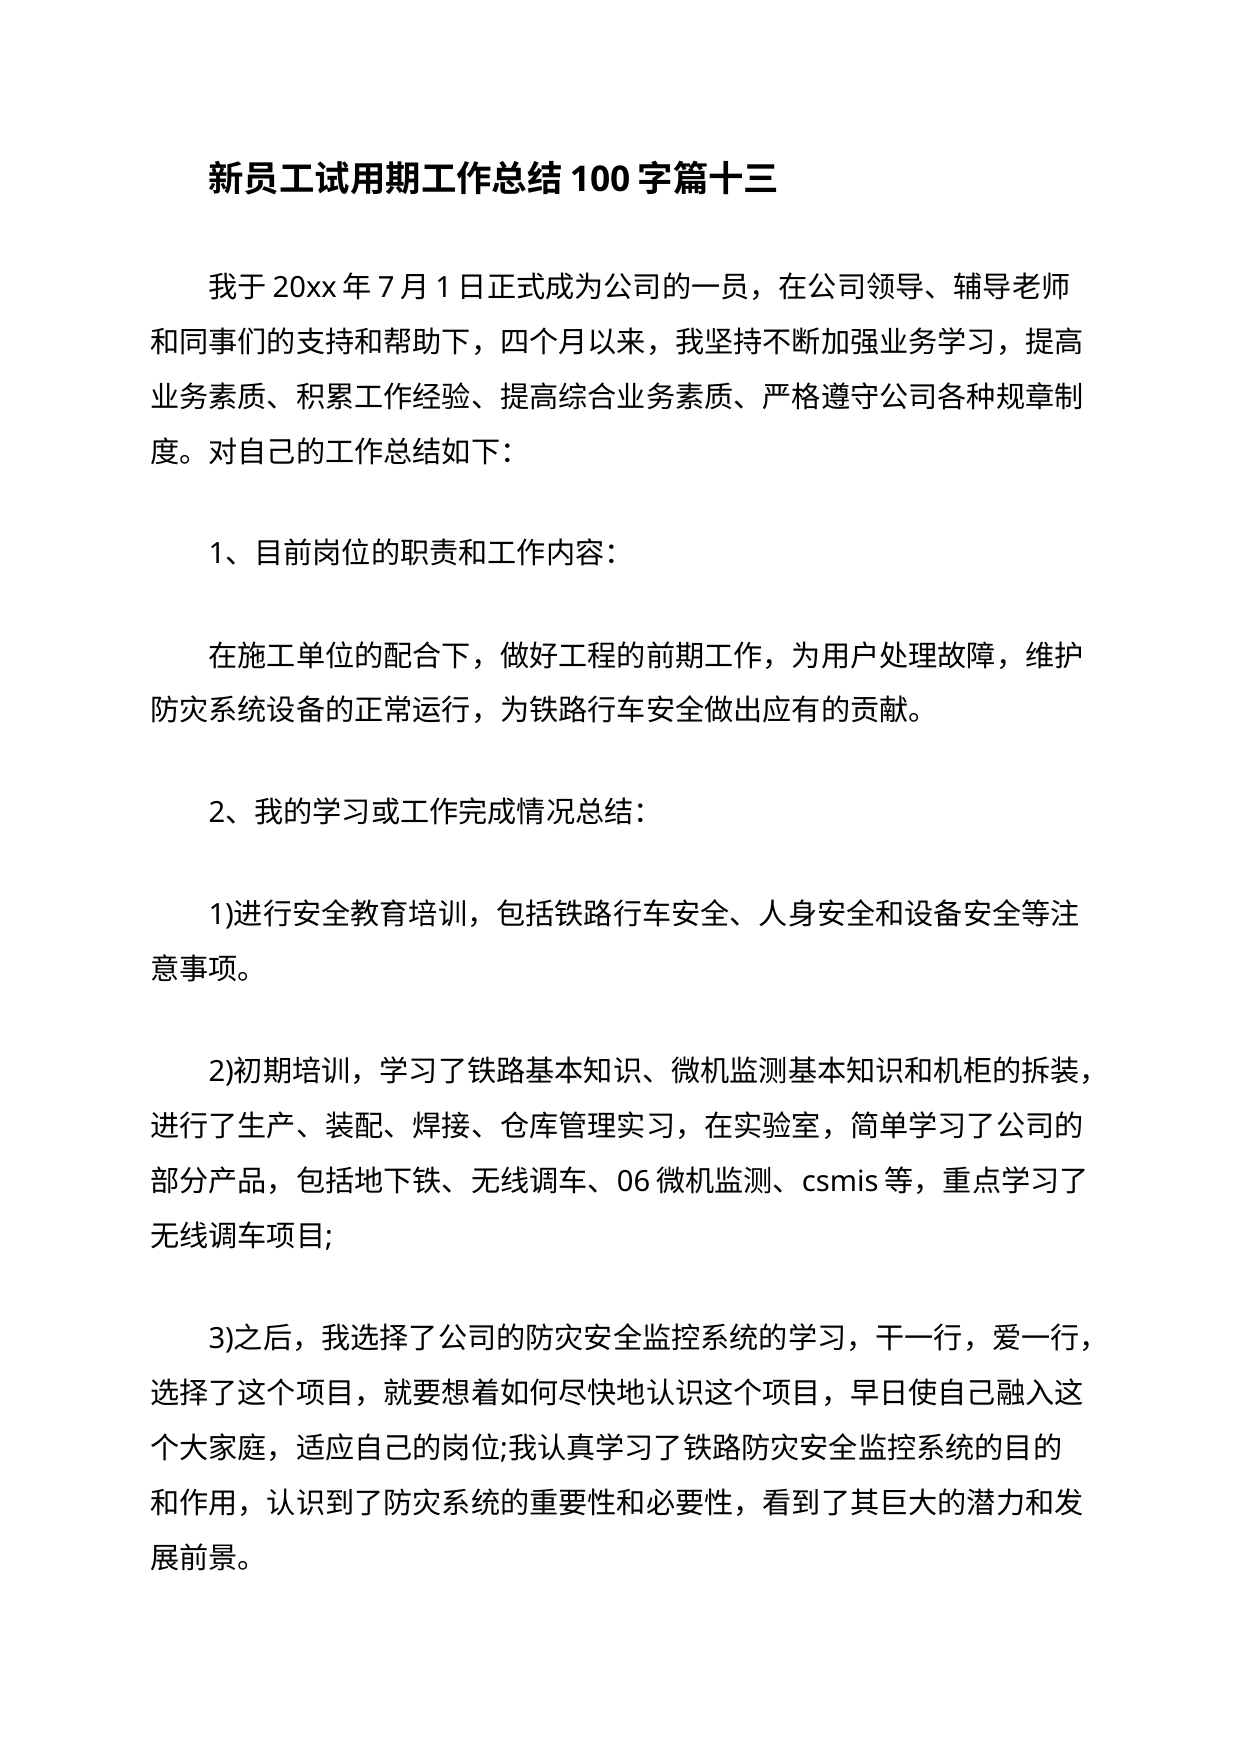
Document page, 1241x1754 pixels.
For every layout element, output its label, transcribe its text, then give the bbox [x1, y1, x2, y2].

text 1、目前岗位的职责和工作内容： [150, 530, 1090, 572]
text 我于20xx年7月1日正式成为公司的一员，在公司领导、辅导老师和同事们的支持和帮助下，四个月以来，我坚持不断加强业务学习，提高业务素质、积累工作经验、提高综合业务素质、严格遵守公司各种规章制度。对自己的工作总结如下： [150, 263, 1090, 471]
text 新员工试用期工作总结100字篇十三 [150, 150, 1090, 201]
text 在施工单位的配合下，做好工程的前期工作，为用户处理故障，维护防灾系统设备的正常运行，为铁路行车安全做出应有的贡献。 [150, 632, 1090, 729]
text 3)之后，我选择了公司的防灾安全监控系统的学习，干一行，爱一行，选择了这个项目，就要想着如何尽快地认识这个项目，早日使自己融入这个大家庭，适应自己的岗位;我认真学习了铁路防灾安全监控系统的目的和作用，认识到了防灾系统的重要性和必要性，看到了其巨大的潜力和发展前景。 [150, 1314, 1090, 1576]
text 2)初期培训，学习了铁路基本知识、微机监测基本知识和机柜的拆装，进行了生产、装配、焊接、仓库管理实习，在实验室，简单学习了公司的部分产品，包括地下铁、无线调车、06微机监测、csmis等，重点学习了无线调车项目; [150, 1047, 1090, 1255]
text 2、我的学习或工作完成情况总结： [150, 789, 1090, 831]
text 1)进行安全教育培训，包括铁路行车安全、人身安全和设备安全等注意事项。 [150, 891, 1090, 988]
